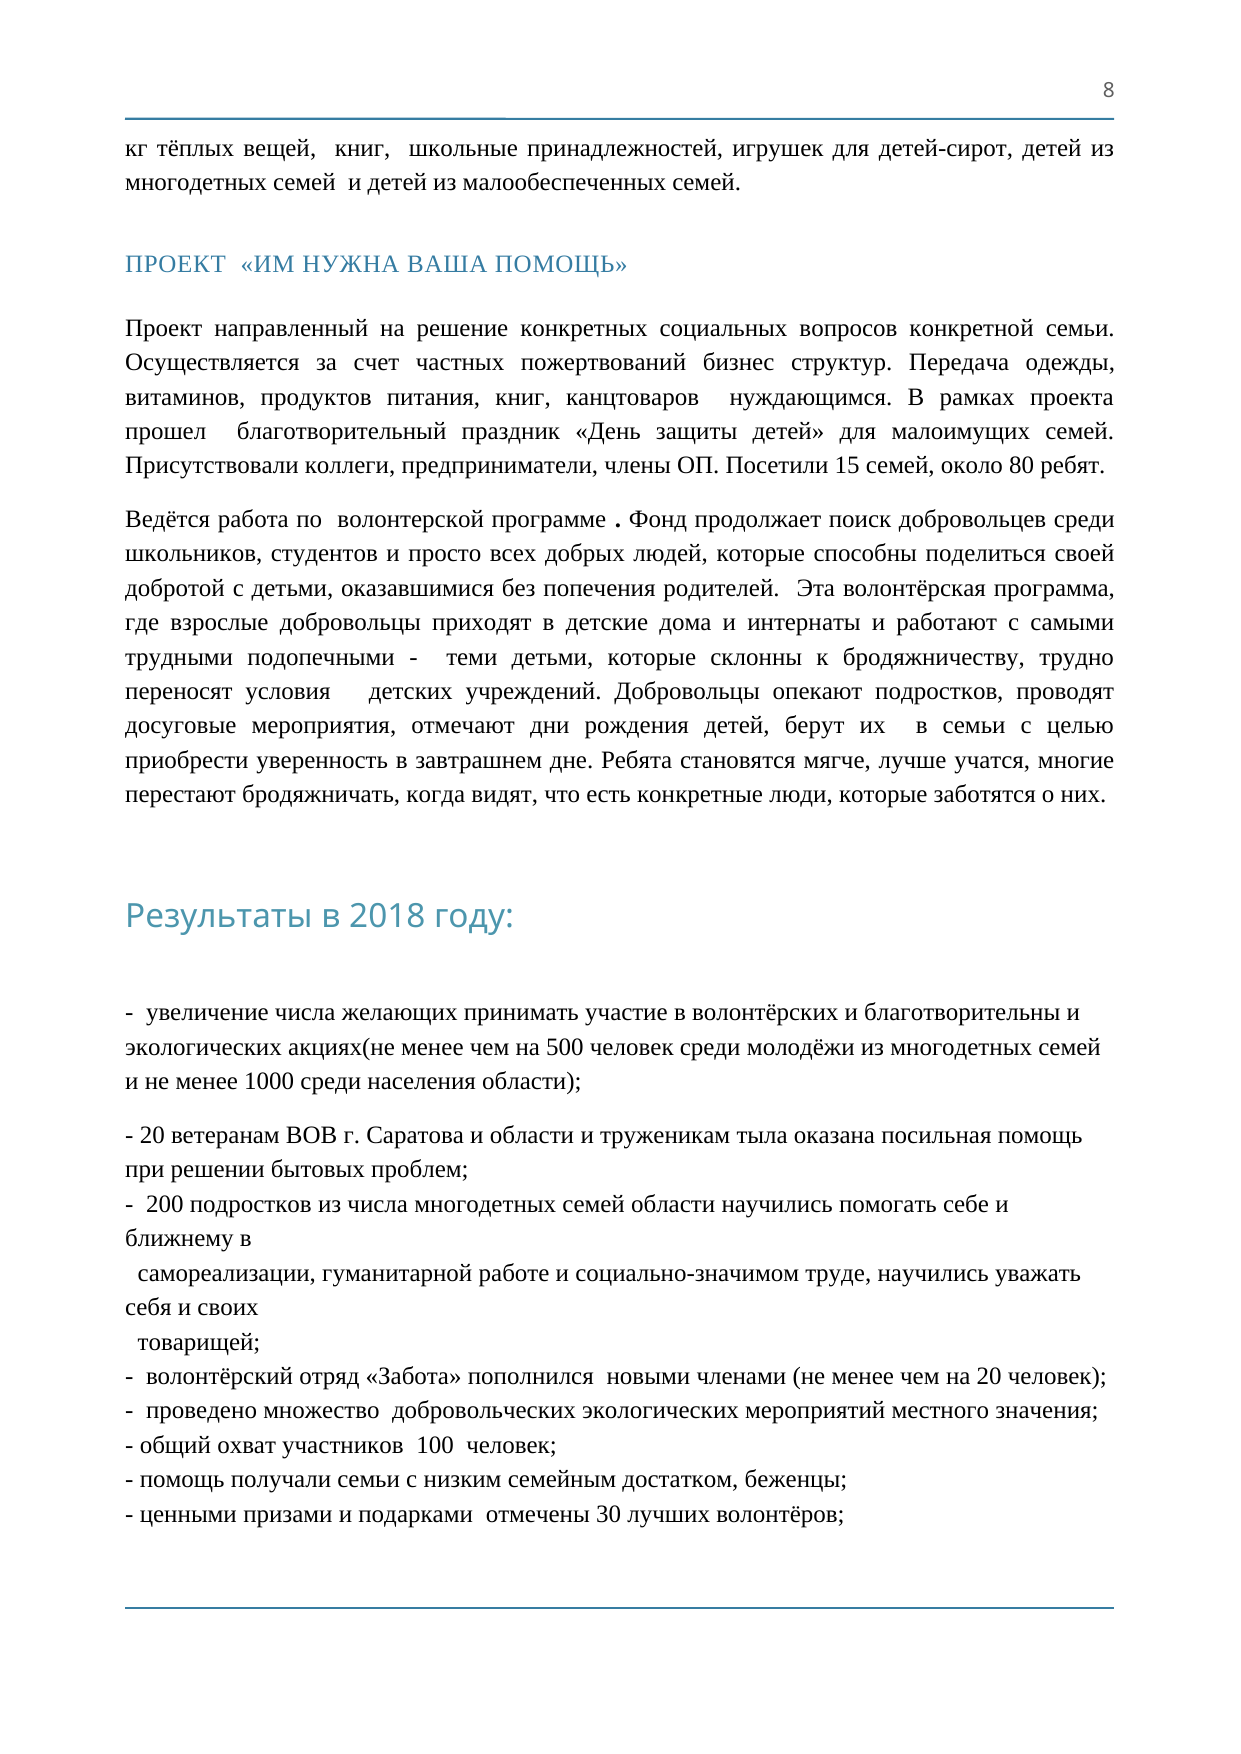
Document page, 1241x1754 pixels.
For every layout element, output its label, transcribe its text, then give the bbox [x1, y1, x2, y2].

text проект «Им нужна Ваша помощь» [125, 249, 1115, 278]
text - 20 ветеранам ВОВ г. Саратова и области и труженикам тыла оказана посильная помощь при решении бытовых проблем; - 200 подростков из числа многодетных семей области научились помогать себе и ближнему в самореализации, гуманитарной работе и социально-значимом труде, научились уважать себя и своих товарищей; - волонтёрский отряд «Забота» пополнился новыми членами (не менее чем на 20 человек); - проведено множество добровольческих экологических мероприятий местного значения; - общий охват участников 100 человек; - помощь получали семьи с низким семейным достатком, беженцы; - ценными призами и подарками отмечены 30 лучших волонтёров; [125, 1120, 1115, 1528]
text Проект направленный на решение конкретных социальных вопросов конкретной семьи. Осуществляется за счет частных пожертвований бизнес структур. Передача одежды, витаминов, продуктов питания, книг, канцтоваров нуждающимся. В рамках проекта прошел благотворительный праздник «День защиты детей» для малоимущих семей. Присутствовали коллеги, предприниматели, члены ОП. Посетили 15 семей, около 80 ребят. [125, 278, 1115, 479]
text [125, 133, 1115, 196]
subtitle Результаты в 2018 году: [125, 892, 1115, 938]
text Ведётся работа по волонтерской программе . Фонд продолжает поиск добровольцев среди школьников, студентов и просто всех добрых людей, которые способны поделиться своей добротой с детьми, оказавшимися без попечения родителей. Эта волонтёрская программа, где взрослые добровольцы приходят в детские дома и интернаты и работают с самыми трудными подопечными - теми детьми, которые склонны к бродяжничеству, трудно переносят условия детских учреждений. Добровольцы опекают подростков, проводят досуговые мероприятия, отмечают дни рождения детей, берут их в семьи с целью приобрести уверенность в завтрашнем дне. Ребята становятся мягче, лучше учатся, многие перестают бродяжничать, когда видят, что есть конкретные люди, которые заботятся о них. [125, 504, 1115, 808]
text - увеличение числа желающих принимать участие в волонтёрских и благотворительны и экологических акциях(не менее чем на 500 человек среди молодёжи из многодетных семей и не менее 1000 среди населения области); [125, 997, 1115, 1095]
